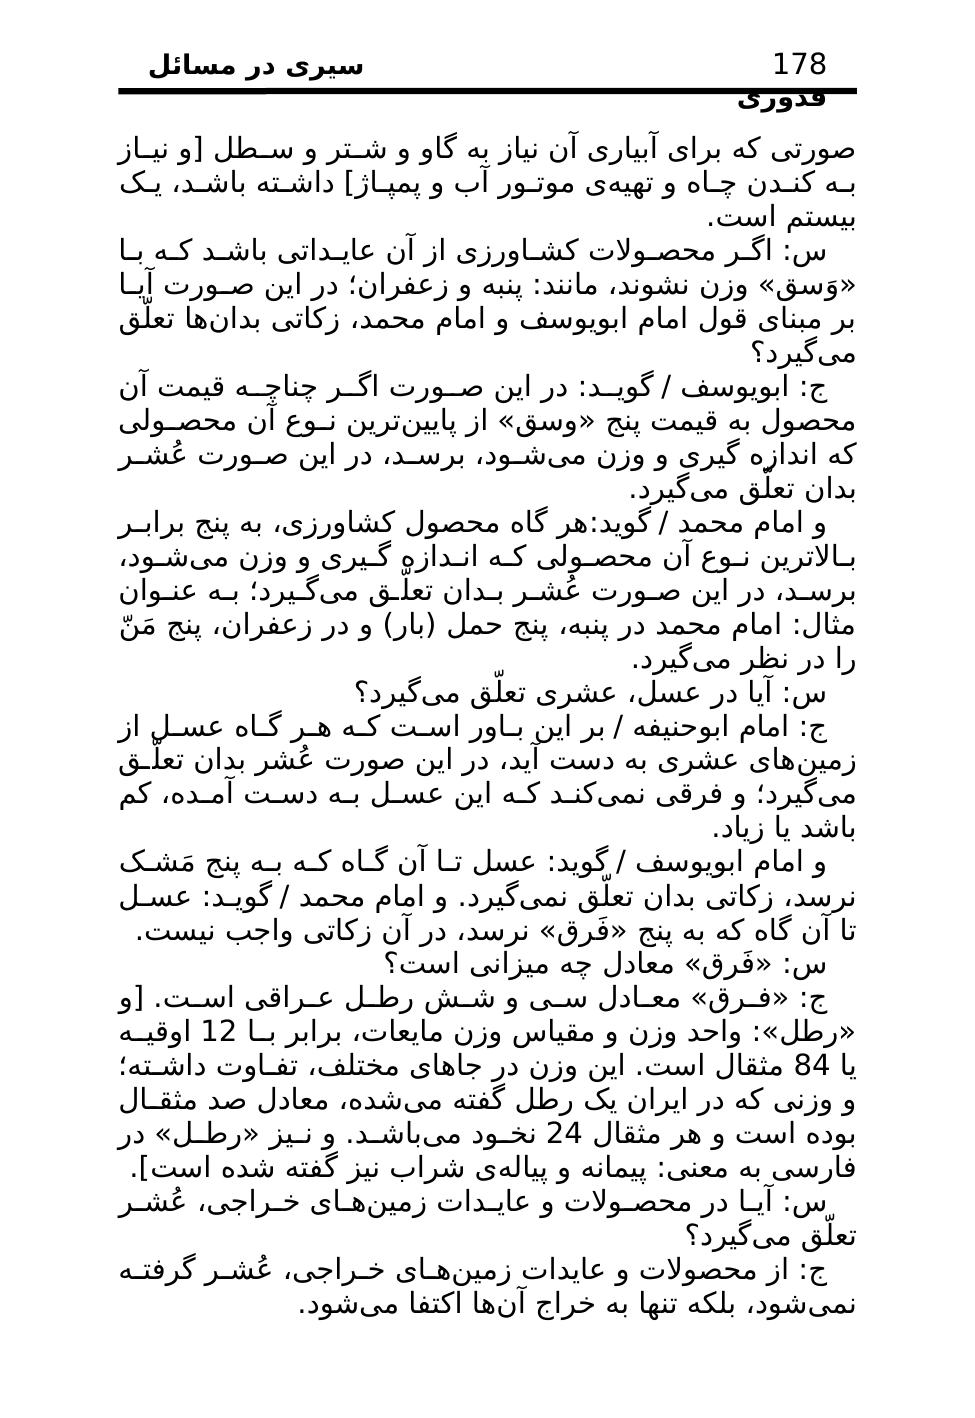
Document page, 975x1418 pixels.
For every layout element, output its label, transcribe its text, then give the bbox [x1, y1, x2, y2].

text س: اگر محصولات کشاورزی از آن عایداتی باشد که با «وَسق» وزن نشوند، مانند: پنبه و زعفران؛ در این صورت آیا بر مبنای قول امام ابویوسف و امام محمد، زکاتی بدان‌ها تعلّق می‌گیرد؟ [118, 233, 857, 369]
text ج: از محصولات و عایدات زمین‌های خراجی، عُشر گرفته نمی‌شود، بلکه تنها به خراج آن‌ها اکتفا می‌شود. [118, 1252, 857, 1320]
text ج: امام ابوحنیفه / بر این باور است که هر گاه عسل از زمین‌های عشری به دست آید، در این صورت عُشر بدان تعلّق می‌گیرد؛ و فرقی نمی‌کند که این عسل به دست آمده، کم باشد یا زیاد. [118, 709, 857, 845]
text س: «فَرق» معادل چه میزانی است؟ [118, 947, 857, 981]
text و امام ابویوسف / گوید: عسل تا آن گاه که به پنج مَشک نرسد، زکاتی بدان تعلّق نمی‌گیرد. و امام محمد / گوید: عسل تا آن گاه که به پنج «فَرق» نرسد، در آن زکاتی واجب نیست. [118, 845, 857, 947]
text و امام محمد / گوید:‌هر گاه محصول کشاورزی، به پنج برابر بالاترین نوع آن محصولی که اندازه گیری و وزن می‌شود، برسد، در این صورت عُشر بدان تعلّق می‌گیرد؛ به عنوان مثال: امام محمد در پنبه، پنج حمل (بار) و در زعفران، پنج مَنّ را در نظر می‌گیرد. [118, 505, 857, 675]
text ج: ابویوسف / گوید: در این صورت اگر چناچه قیمت آن محصول به قیمت پنج «وسق» از پایین‌ترین نوع آن محصولی که اندازه گیری و وزن می‌شود، برسد، در این صورت عُشر بدان تعلّق می‌گیرد. [118, 369, 857, 505]
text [118, 132, 857, 233]
text س: آیا در عسل، عشری تعلّق می‌گیرد؟ [118, 675, 857, 709]
text س: آیا در محصولات و عایدات زمین‌های خراجی، عُشر تعلّق می‌گیرد؟ [118, 1184, 857, 1252]
text ج: «فرق» معادل سی و شش رطل عراقی است. [و «رطل»: واحد وزن و مقیاس وزن مایعات، برابر با 12 اوقیه یا 84 مثقال است. این وزن در جاهای مختلف، تفاوت داشته؛ و وزنی که در ایران یک رطل گفته می‌شده، معادل صد مثقال بوده است و هر مثقال 24 نخود می‌باشد. و نیز «رطل» در فارسی به معنی: پیمانه و پیاله‌ی شراب نیز گفته شده است]. [118, 981, 857, 1184]
